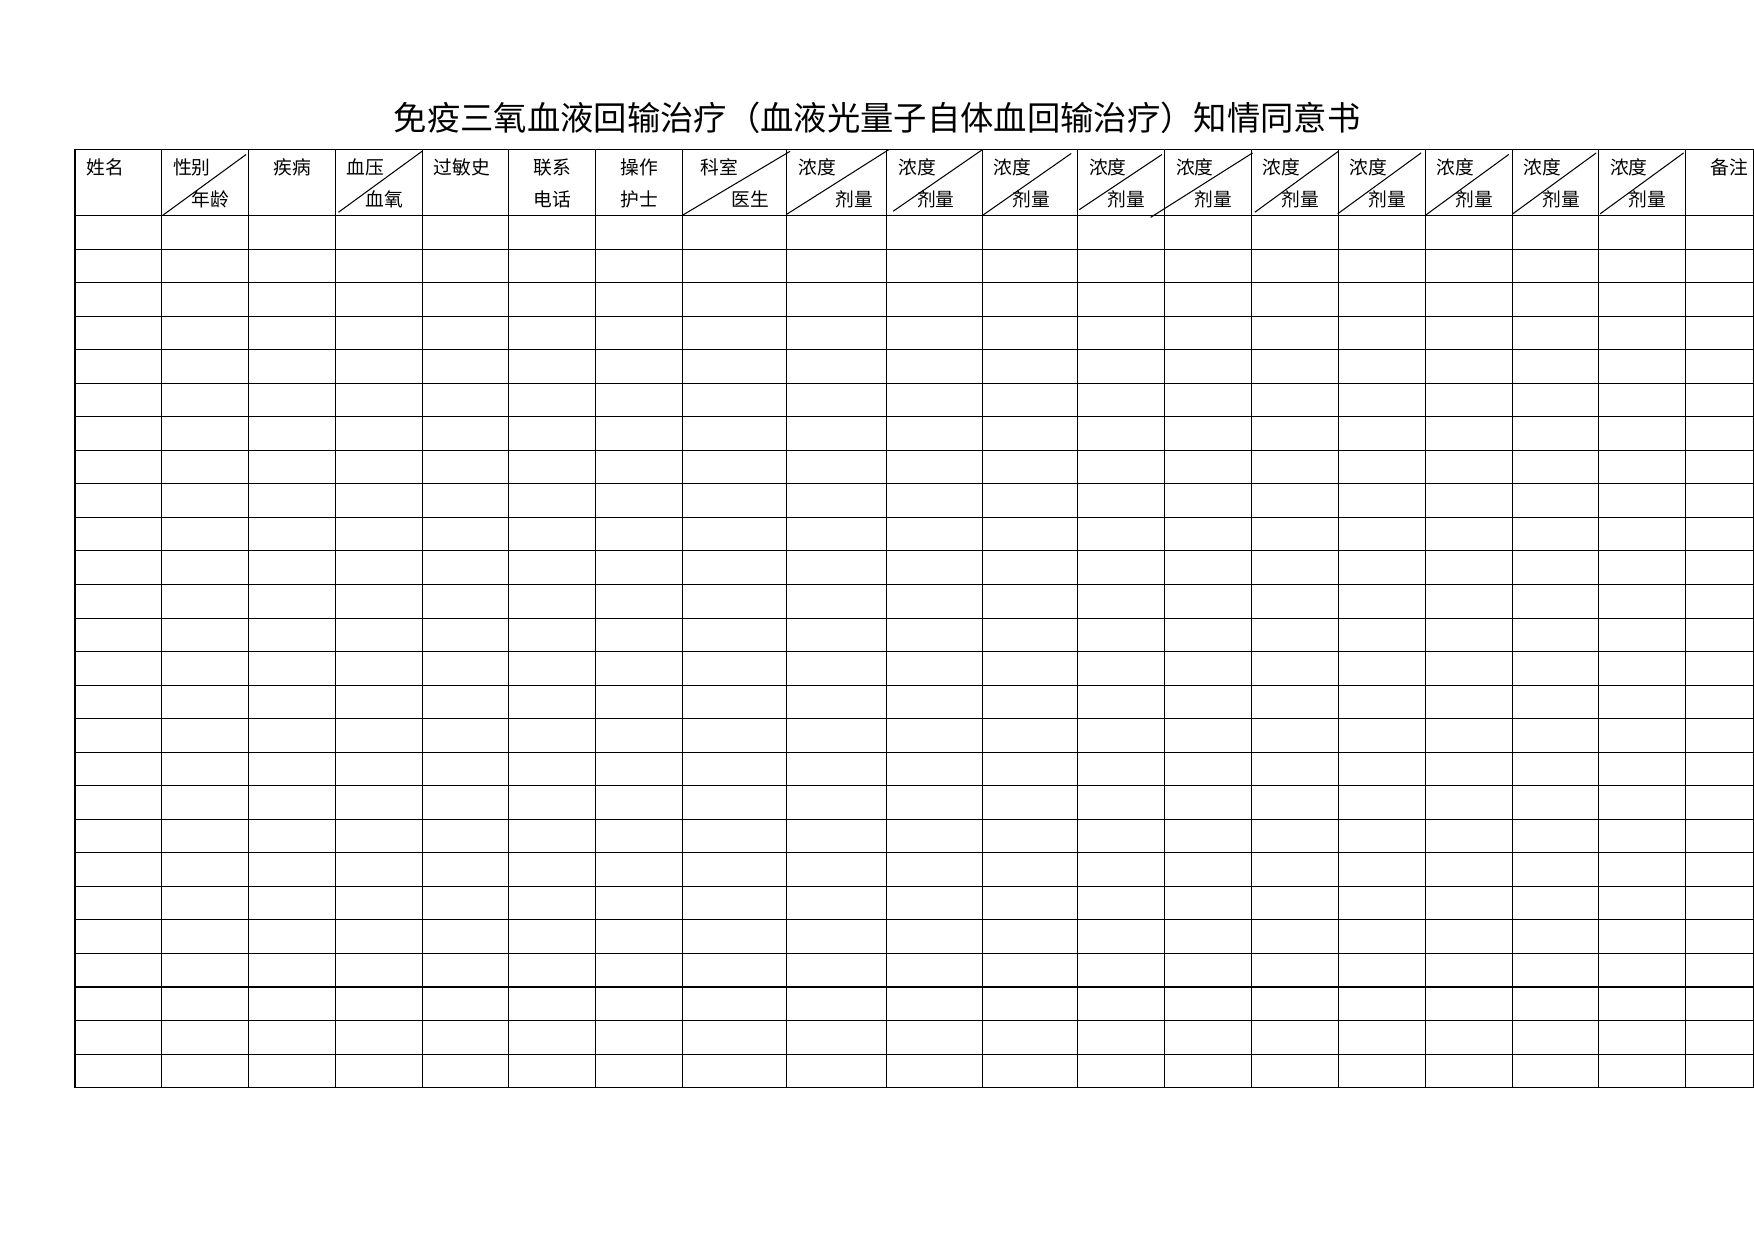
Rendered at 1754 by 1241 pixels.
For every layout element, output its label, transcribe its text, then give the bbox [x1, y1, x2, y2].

table_cell [887, 417, 982, 450]
table_cell [423, 216, 508, 248]
table_cell [1513, 1021, 1598, 1053]
table_cell [683, 887, 786, 919]
table_cell [887, 250, 982, 282]
table_cell [596, 820, 682, 852]
table_cell [1599, 1055, 1685, 1087]
table_header 血压 血氧 [336, 150, 422, 215]
table_cell [596, 1055, 682, 1087]
table_cell [1426, 786, 1512, 819]
table_cell [76, 920, 161, 953]
table_header 操作 护士 [596, 150, 682, 215]
table_cell [249, 417, 335, 450]
table_header 浓度 剂量 [1426, 150, 1512, 215]
table_cell [887, 988, 982, 1020]
table_cell [423, 317, 508, 349]
table_cell [423, 417, 508, 450]
table_cell [1165, 686, 1251, 718]
table_header 浓度 剂量 [1078, 150, 1164, 215]
table_cell [1165, 820, 1251, 852]
table_header 浓度 剂量 [789, 153, 886, 215]
table_cell [1426, 988, 1512, 1020]
table_cell [76, 216, 161, 248]
table_header 浓度 剂量 [983, 150, 1077, 215]
table_cell [1599, 518, 1685, 550]
table_cell [1686, 1055, 1753, 1087]
table_cell [336, 551, 422, 584]
table_cell [336, 1055, 422, 1087]
table_cell [162, 920, 248, 953]
table_header 浓度 剂量 [787, 150, 885, 212]
table_cell [1426, 954, 1512, 986]
table_cell [1339, 920, 1425, 953]
table_cell [249, 786, 335, 819]
table_cell [336, 1021, 422, 1053]
table_cell [1252, 417, 1338, 450]
table_cell [336, 719, 422, 752]
table_cell [162, 350, 248, 383]
table_cell [1078, 920, 1164, 953]
table_cell [509, 1021, 595, 1053]
table_cell [1513, 920, 1598, 953]
table_cell [423, 1055, 508, 1087]
table_cell [683, 988, 786, 1020]
table_cell [76, 954, 161, 986]
table_cell [336, 753, 422, 785]
table_cell [1426, 518, 1512, 550]
table_cell [249, 988, 335, 1020]
table_cell [1339, 551, 1425, 584]
table_cell [1339, 518, 1425, 550]
table_cell [1686, 1021, 1753, 1053]
table_cell [509, 283, 595, 316]
table_cell [1513, 518, 1598, 550]
table_cell [336, 350, 422, 383]
table_cell [1686, 350, 1753, 383]
table_cell [787, 417, 886, 450]
table_cell [887, 451, 982, 483]
table_cell [423, 786, 508, 819]
table_cell [1252, 1055, 1338, 1087]
table_cell [1252, 652, 1338, 684]
table_cell [336, 887, 422, 919]
table_cell [887, 853, 982, 886]
table_cell [162, 887, 248, 919]
table_cell [336, 451, 422, 483]
table_cell [336, 920, 422, 953]
table_cell [336, 250, 422, 282]
table_cell [1513, 719, 1598, 752]
table_cell [596, 753, 682, 785]
table_cell [509, 652, 595, 684]
table_cell [787, 719, 886, 752]
table_header 过敏史 [423, 150, 508, 215]
table_cell [1252, 853, 1338, 886]
table_cell [1252, 451, 1338, 483]
table_cell [787, 820, 886, 852]
table_cell [983, 1055, 1077, 1087]
table_cell [1339, 484, 1425, 517]
table_cell [509, 920, 595, 953]
table_cell [423, 484, 508, 517]
table_header 浓度 剂量 [887, 150, 982, 215]
table_cell [76, 451, 161, 483]
table_cell [1339, 652, 1425, 684]
table_cell [787, 853, 886, 886]
table_cell [887, 216, 982, 248]
table_cell [1426, 853, 1512, 886]
table_cell [1426, 551, 1512, 584]
table_cell [336, 686, 422, 718]
table_cell [249, 719, 335, 752]
table_cell [162, 283, 248, 316]
table_cell [423, 753, 508, 785]
table_cell [1599, 619, 1685, 651]
table_cell [1599, 719, 1685, 752]
table_cell [76, 988, 161, 1020]
table_cell [509, 753, 595, 785]
table_cell [1686, 920, 1753, 953]
table_cell [249, 484, 335, 517]
table_cell [1513, 988, 1598, 1020]
table_cell [423, 652, 508, 684]
table_cell [76, 820, 161, 852]
table_cell [249, 920, 335, 953]
table_cell [1078, 350, 1164, 383]
table_cell [887, 719, 982, 752]
table_cell [76, 753, 161, 785]
table_cell [336, 585, 422, 617]
table_cell [683, 652, 786, 684]
table_cell [1165, 317, 1251, 349]
table_cell [887, 652, 982, 684]
table_cell [596, 1021, 682, 1053]
table_cell [1078, 753, 1164, 785]
table_cell [1339, 820, 1425, 852]
table_cell [683, 753, 786, 785]
table_cell [1339, 283, 1425, 316]
table_cell [983, 719, 1077, 752]
table_cell [1339, 887, 1425, 919]
table_cell [1426, 820, 1512, 852]
table_cell [423, 719, 508, 752]
table_cell [983, 484, 1077, 517]
table_cell [887, 384, 982, 416]
table_cell [336, 652, 422, 684]
table_cell [1252, 551, 1338, 584]
table_cell [787, 652, 886, 684]
table_cell [1078, 954, 1164, 986]
table_cell [787, 619, 886, 651]
table_header 浓度 剂量 [1165, 150, 1251, 207]
table_header 浓度 剂量 [1339, 150, 1425, 215]
table_cell [1599, 484, 1685, 517]
table_cell [787, 988, 886, 1020]
table_cell [683, 920, 786, 953]
table_cell [1426, 887, 1512, 919]
table_header 浓度 剂量 [1513, 150, 1598, 215]
table_cell [1426, 350, 1512, 383]
table_cell [887, 484, 982, 517]
table_cell [596, 250, 682, 282]
table_cell [787, 384, 886, 416]
table_cell [1426, 652, 1512, 684]
table_cell [509, 686, 595, 718]
table_cell [887, 585, 982, 617]
table_cell [1599, 786, 1685, 819]
table_cell [983, 652, 1077, 684]
table_cell [683, 954, 786, 986]
table_cell [1513, 585, 1598, 617]
table_cell [249, 1021, 335, 1053]
table_cell [1165, 954, 1251, 986]
table_cell [1252, 216, 1338, 248]
table_cell [1339, 753, 1425, 785]
table_cell [249, 451, 335, 483]
table_cell [596, 619, 682, 651]
table_cell [162, 954, 248, 986]
table_cell [1426, 417, 1512, 450]
table_cell [983, 887, 1077, 919]
table_cell [1165, 887, 1251, 919]
table_cell [423, 920, 508, 953]
table_cell [1686, 887, 1753, 919]
table_cell [983, 551, 1077, 584]
table_cell [162, 384, 248, 416]
table_cell [423, 853, 508, 886]
table_cell [1686, 719, 1753, 752]
table_cell [983, 753, 1077, 785]
table_cell [787, 283, 886, 316]
table_cell [1252, 484, 1338, 517]
table_cell [983, 317, 1077, 349]
table_cell [887, 887, 982, 919]
table_cell [162, 317, 248, 349]
table_cell [1078, 250, 1164, 282]
table_cell [1599, 686, 1685, 718]
table_cell [1686, 753, 1753, 785]
table_cell [76, 317, 161, 349]
table_cell [162, 853, 248, 886]
table_cell [683, 1055, 786, 1087]
table_cell [1426, 317, 1512, 349]
table_cell [1426, 719, 1512, 752]
table_cell [162, 484, 248, 517]
table_cell [1426, 1055, 1512, 1087]
table_cell [1165, 1021, 1251, 1053]
table_cell [1513, 283, 1598, 316]
table_cell [509, 719, 595, 752]
table_cell [596, 920, 682, 953]
table_cell [1426, 686, 1512, 718]
table_cell [1252, 585, 1338, 617]
table_cell [509, 988, 595, 1020]
table_cell [1686, 988, 1753, 1020]
table_cell [1165, 652, 1251, 684]
table_cell [1078, 988, 1164, 1020]
table_cell [596, 988, 682, 1020]
table_cell [1513, 652, 1598, 684]
table_cell [509, 1055, 595, 1087]
table_cell [1599, 988, 1685, 1020]
table_cell [1513, 753, 1598, 785]
table_cell [423, 619, 508, 651]
table_cell [1078, 451, 1164, 483]
table_cell [1078, 1055, 1164, 1087]
table_cell [423, 686, 508, 718]
table_cell [1686, 384, 1753, 416]
table_cell [1686, 686, 1753, 718]
table_cell [787, 954, 886, 986]
table_cell [1339, 417, 1425, 450]
table_cell [76, 551, 161, 584]
table_header 科室 医生 [686, 155, 786, 215]
table_cell [1686, 518, 1753, 550]
table_cell [1078, 853, 1164, 886]
table_cell [509, 954, 595, 986]
table_cell [1078, 317, 1164, 349]
table_cell [683, 317, 786, 349]
table_cell [983, 820, 1077, 852]
table_cell [423, 820, 508, 852]
table_cell [596, 786, 682, 819]
table_cell [1686, 786, 1753, 819]
table_cell [1426, 585, 1512, 617]
table_cell [787, 1021, 886, 1053]
table_cell [596, 518, 682, 550]
table_cell [76, 518, 161, 550]
table_cell [1513, 216, 1598, 248]
table_cell [1599, 1021, 1685, 1053]
table_cell [1686, 317, 1753, 349]
table_cell [1165, 417, 1251, 450]
table_cell [596, 317, 682, 349]
table_cell [1078, 820, 1164, 852]
table_cell [887, 686, 982, 718]
table_cell [1252, 384, 1338, 416]
table_cell [1165, 484, 1251, 517]
table_cell [249, 350, 335, 383]
table_cell [162, 719, 248, 752]
table_cell [1686, 585, 1753, 617]
table_cell [162, 451, 248, 483]
table_cell [596, 451, 682, 483]
table_cell [1513, 820, 1598, 852]
table_cell [983, 954, 1077, 986]
table_cell [1686, 216, 1753, 248]
table_cell [1078, 518, 1164, 550]
table_cell [249, 384, 335, 416]
table_cell [1252, 753, 1338, 785]
table_cell [1339, 988, 1425, 1020]
table_cell [596, 887, 682, 919]
table_cell [249, 853, 335, 886]
table_cell [683, 820, 786, 852]
table_cell [596, 384, 682, 416]
table_cell [1686, 250, 1753, 282]
table_cell [76, 417, 161, 450]
table_cell [1339, 350, 1425, 383]
table_cell [983, 920, 1077, 953]
table_cell [249, 954, 335, 986]
table_cell [336, 317, 422, 349]
table_cell [683, 551, 786, 584]
table_cell [1686, 551, 1753, 584]
table_cell [1252, 350, 1338, 383]
table_header 性别 年龄 [162, 150, 248, 215]
table_cell [683, 250, 786, 282]
table_cell [1078, 585, 1164, 617]
table_cell [1339, 686, 1425, 718]
table_cell [983, 619, 1077, 651]
table_cell [1339, 1055, 1425, 1087]
table_cell [787, 585, 886, 617]
table_cell [1078, 786, 1164, 819]
table_cell [983, 216, 1077, 248]
table_cell [1165, 551, 1251, 584]
table_cell [1599, 853, 1685, 886]
table_cell [162, 753, 248, 785]
table_cell [1599, 350, 1685, 383]
table_cell [162, 988, 248, 1020]
table_cell [1513, 451, 1598, 483]
table_cell [1599, 216, 1685, 248]
table_cell [423, 988, 508, 1020]
table_cell [336, 786, 422, 819]
table_cell [887, 1055, 982, 1087]
table_cell [249, 283, 335, 316]
table_cell [787, 753, 886, 785]
table_cell [1339, 853, 1425, 886]
table_cell [1513, 317, 1598, 349]
table_cell [1686, 853, 1753, 886]
table_cell [1599, 920, 1685, 953]
table_cell [1513, 350, 1598, 383]
table_cell [596, 719, 682, 752]
table_cell [1686, 417, 1753, 450]
table_cell [787, 1055, 886, 1087]
table_cell [1513, 417, 1598, 450]
table_cell [162, 652, 248, 684]
table_cell [423, 283, 508, 316]
table_cell [1165, 283, 1251, 316]
table_cell [423, 585, 508, 617]
table_cell [1426, 384, 1512, 416]
table_cell [1252, 988, 1338, 1020]
table_cell [1252, 719, 1338, 752]
table_cell [887, 820, 982, 852]
table_cell [1513, 954, 1598, 986]
table_cell [887, 283, 982, 316]
table_cell [596, 686, 682, 718]
table_cell [509, 451, 595, 483]
table_cell [1426, 1021, 1512, 1053]
table_cell [1599, 887, 1685, 919]
table_cell [1252, 518, 1338, 550]
table_cell [336, 417, 422, 450]
table_cell [249, 887, 335, 919]
table_cell [162, 518, 248, 550]
table_cell [249, 216, 335, 248]
table_cell [1165, 719, 1251, 752]
table_cell [983, 518, 1077, 550]
table_cell [1252, 820, 1338, 852]
table_cell [162, 1021, 248, 1053]
table_cell [1686, 451, 1753, 483]
table_cell [683, 417, 786, 450]
table_cell [423, 1021, 508, 1053]
table_cell [596, 216, 682, 248]
table_cell [1513, 853, 1598, 886]
table_cell [596, 283, 682, 316]
table_cell [1252, 250, 1338, 282]
table_cell [683, 853, 786, 886]
table_cell [1513, 786, 1598, 819]
table_cell [162, 216, 248, 248]
table_cell [1078, 216, 1164, 248]
table_cell [1599, 652, 1685, 684]
table_cell [983, 1021, 1077, 1053]
table_cell [1078, 417, 1164, 450]
table_cell [1339, 451, 1425, 483]
table_cell [1426, 619, 1512, 651]
table_cell [1339, 719, 1425, 752]
table_cell [596, 417, 682, 450]
table_cell [1252, 1021, 1338, 1053]
table_cell [1426, 250, 1512, 282]
table_cell [423, 518, 508, 550]
table_cell [596, 551, 682, 584]
table_cell [1078, 551, 1164, 584]
table_cell [423, 954, 508, 986]
table_cell [683, 451, 786, 483]
table_cell [162, 786, 248, 819]
table_cell [1252, 686, 1338, 718]
table_cell [1165, 619, 1251, 651]
table_cell [249, 619, 335, 651]
table_cell [683, 216, 786, 248]
table_cell [1165, 451, 1251, 483]
table_header 浓度 剂量 [1252, 150, 1338, 215]
table_cell [249, 1055, 335, 1087]
table_cell [1513, 686, 1598, 718]
table_cell [1686, 652, 1753, 684]
table_cell [423, 384, 508, 416]
table_cell [787, 920, 886, 953]
table_cell [1078, 652, 1164, 684]
table_header 浓度 剂量 [1165, 156, 1251, 215]
table_cell [336, 283, 422, 316]
table_cell [509, 551, 595, 584]
table_cell [76, 786, 161, 819]
table_cell [509, 820, 595, 852]
table_cell [1599, 585, 1685, 617]
table_cell [887, 1021, 982, 1053]
table_cell [1513, 384, 1598, 416]
table_cell [336, 853, 422, 886]
table_cell [509, 384, 595, 416]
table_cell [1165, 384, 1251, 416]
table_header 浓度 剂量 [1599, 150, 1685, 215]
table_cell [887, 350, 982, 383]
table_cell [1078, 1021, 1164, 1053]
table_cell [787, 451, 886, 483]
table_cell [336, 988, 422, 1020]
table_cell [76, 1055, 161, 1087]
table_cell [887, 518, 982, 550]
table_cell [1426, 283, 1512, 316]
table_cell [683, 1021, 786, 1053]
table_cell [76, 250, 161, 282]
table_cell [162, 686, 248, 718]
table_cell [1252, 786, 1338, 819]
table_header 联系 电话 [509, 150, 595, 215]
table_cell [336, 820, 422, 852]
table_cell [1078, 719, 1164, 752]
table_cell [76, 719, 161, 752]
table_cell [249, 686, 335, 718]
table_cell [76, 1021, 161, 1053]
table_cell [509, 518, 595, 550]
table_cell [509, 317, 595, 349]
table_cell [336, 216, 422, 248]
table_cell [423, 350, 508, 383]
table_header 备注 [1686, 150, 1753, 215]
table_cell [787, 317, 886, 349]
table_cell [787, 551, 886, 584]
table_cell [509, 350, 595, 383]
table_cell [1599, 820, 1685, 852]
table_cell [1513, 619, 1598, 651]
table_cell [162, 585, 248, 617]
table_cell [1252, 920, 1338, 953]
table_cell [1686, 484, 1753, 517]
table_cell [983, 283, 1077, 316]
table_cell [76, 283, 161, 316]
table_cell [1078, 283, 1164, 316]
table_cell [983, 451, 1077, 483]
table_cell [596, 484, 682, 517]
table_cell [1599, 551, 1685, 584]
table_cell [983, 417, 1077, 450]
table_cell [1339, 585, 1425, 617]
table_cell [249, 317, 335, 349]
table_cell [983, 853, 1077, 886]
table_cell [1426, 216, 1512, 248]
table_cell [683, 686, 786, 718]
table_cell [596, 350, 682, 383]
table_cell [249, 551, 335, 584]
table_cell [887, 753, 982, 785]
table_cell [983, 988, 1077, 1020]
table_cell [1599, 317, 1685, 349]
table_cell [887, 551, 982, 584]
table_cell [249, 753, 335, 785]
table_cell [76, 686, 161, 718]
table_cell [1339, 1021, 1425, 1053]
table_cell [509, 786, 595, 819]
table_cell [1165, 216, 1251, 248]
table_cell [76, 484, 161, 517]
table_cell [336, 518, 422, 550]
table_cell [1599, 954, 1685, 986]
table_cell [787, 786, 886, 819]
table_cell [887, 619, 982, 651]
table_cell [1339, 619, 1425, 651]
table_cell [683, 786, 786, 819]
table_cell [983, 350, 1077, 383]
table_cell [1165, 920, 1251, 953]
table_cell [1426, 920, 1512, 953]
table_cell [683, 585, 786, 617]
table_cell [1599, 451, 1685, 483]
table_cell [249, 585, 335, 617]
table_cell [1426, 753, 1512, 785]
table_cell [509, 887, 595, 919]
table_cell [76, 619, 161, 651]
table_cell [983, 786, 1077, 819]
table_cell [1252, 954, 1338, 986]
table_cell [1252, 619, 1338, 651]
table_cell [423, 250, 508, 282]
table_cell [162, 619, 248, 651]
table_cell [1078, 887, 1164, 919]
table_cell [1165, 350, 1251, 383]
table_cell [336, 619, 422, 651]
table_cell [162, 250, 248, 282]
table_cell [1252, 317, 1338, 349]
table_cell [983, 250, 1077, 282]
table_cell [509, 250, 595, 282]
table_header 科室 医生 [683, 150, 786, 213]
table_cell [683, 518, 786, 550]
table_cell [509, 216, 595, 248]
table_cell [1165, 853, 1251, 886]
table_cell [1686, 820, 1753, 852]
table_cell [1339, 317, 1425, 349]
table_cell [76, 384, 161, 416]
table_cell [683, 283, 786, 316]
table_cell [336, 484, 422, 517]
table_cell [1165, 753, 1251, 785]
table_cell [1078, 484, 1164, 517]
table_cell [162, 551, 248, 584]
table_cell [683, 719, 786, 752]
table_cell [509, 484, 595, 517]
table_cell [162, 417, 248, 450]
table_cell [683, 619, 786, 651]
table_cell [249, 652, 335, 684]
table_cell [249, 820, 335, 852]
table_cell [162, 1055, 248, 1087]
table_cell [1599, 753, 1685, 785]
table_cell [1513, 484, 1598, 517]
table_cell [683, 384, 786, 416]
table_cell [1252, 887, 1338, 919]
table_cell [1513, 1055, 1598, 1087]
table_cell [1599, 283, 1685, 316]
table_cell [76, 350, 161, 383]
table_cell [787, 216, 886, 248]
text 免疫三氧血液回输治疗（血液光量子自体血回输治疗）知情同意书 [75, 84, 1679, 149]
table_cell [983, 585, 1077, 617]
table_cell [683, 484, 786, 517]
table_cell [887, 317, 982, 349]
table_cell [76, 887, 161, 919]
table_cell [787, 484, 886, 517]
table_cell [1513, 250, 1598, 282]
table_cell [249, 518, 335, 550]
table_cell [1165, 988, 1251, 1020]
table_cell [1686, 954, 1753, 986]
table_cell [1426, 484, 1512, 517]
table_cell [336, 954, 422, 986]
table_cell [76, 585, 161, 617]
table_cell [1078, 686, 1164, 718]
table_cell [1078, 384, 1164, 416]
table_cell [423, 887, 508, 919]
table_cell [509, 585, 595, 617]
table_cell [983, 686, 1077, 718]
table_cell [509, 853, 595, 886]
table_cell [887, 954, 982, 986]
table_cell [1165, 250, 1251, 282]
table_cell [76, 652, 161, 684]
table_cell [1599, 250, 1685, 282]
table_cell [1165, 786, 1251, 819]
table_cell [887, 920, 982, 953]
table_cell [509, 417, 595, 450]
table_cell [596, 853, 682, 886]
table_cell [249, 250, 335, 282]
table_header 姓名 [76, 150, 161, 215]
table_header 疾病 [249, 150, 335, 215]
table_cell [1599, 417, 1685, 450]
table_cell [423, 551, 508, 584]
table_cell [1078, 619, 1164, 651]
table_cell [787, 887, 886, 919]
table_cell [1339, 954, 1425, 986]
table_cell [1252, 283, 1338, 316]
table_cell [596, 652, 682, 684]
table_cell [1686, 619, 1753, 651]
table_cell [76, 853, 161, 886]
table_cell [787, 350, 886, 383]
table_cell [1426, 451, 1512, 483]
table_cell [162, 820, 248, 852]
table_cell [787, 250, 886, 282]
table_cell [336, 384, 422, 416]
table_cell [983, 384, 1077, 416]
table_cell [1513, 887, 1598, 919]
table_cell [1599, 384, 1685, 416]
table_cell [1165, 1055, 1251, 1087]
table_cell [1513, 551, 1598, 584]
table_cell [683, 350, 786, 383]
table_cell [509, 619, 595, 651]
table_cell [1339, 786, 1425, 819]
table_cell [1339, 384, 1425, 416]
table_cell [787, 518, 886, 550]
table_cell [1165, 518, 1251, 550]
table_cell [423, 451, 508, 483]
table_cell [1686, 283, 1753, 316]
table_cell [1165, 585, 1251, 617]
table_cell [1339, 250, 1425, 282]
table_cell [596, 954, 682, 986]
table_cell [596, 585, 682, 617]
table_cell [887, 786, 982, 819]
table_cell [1339, 216, 1425, 248]
table_cell [787, 686, 886, 718]
